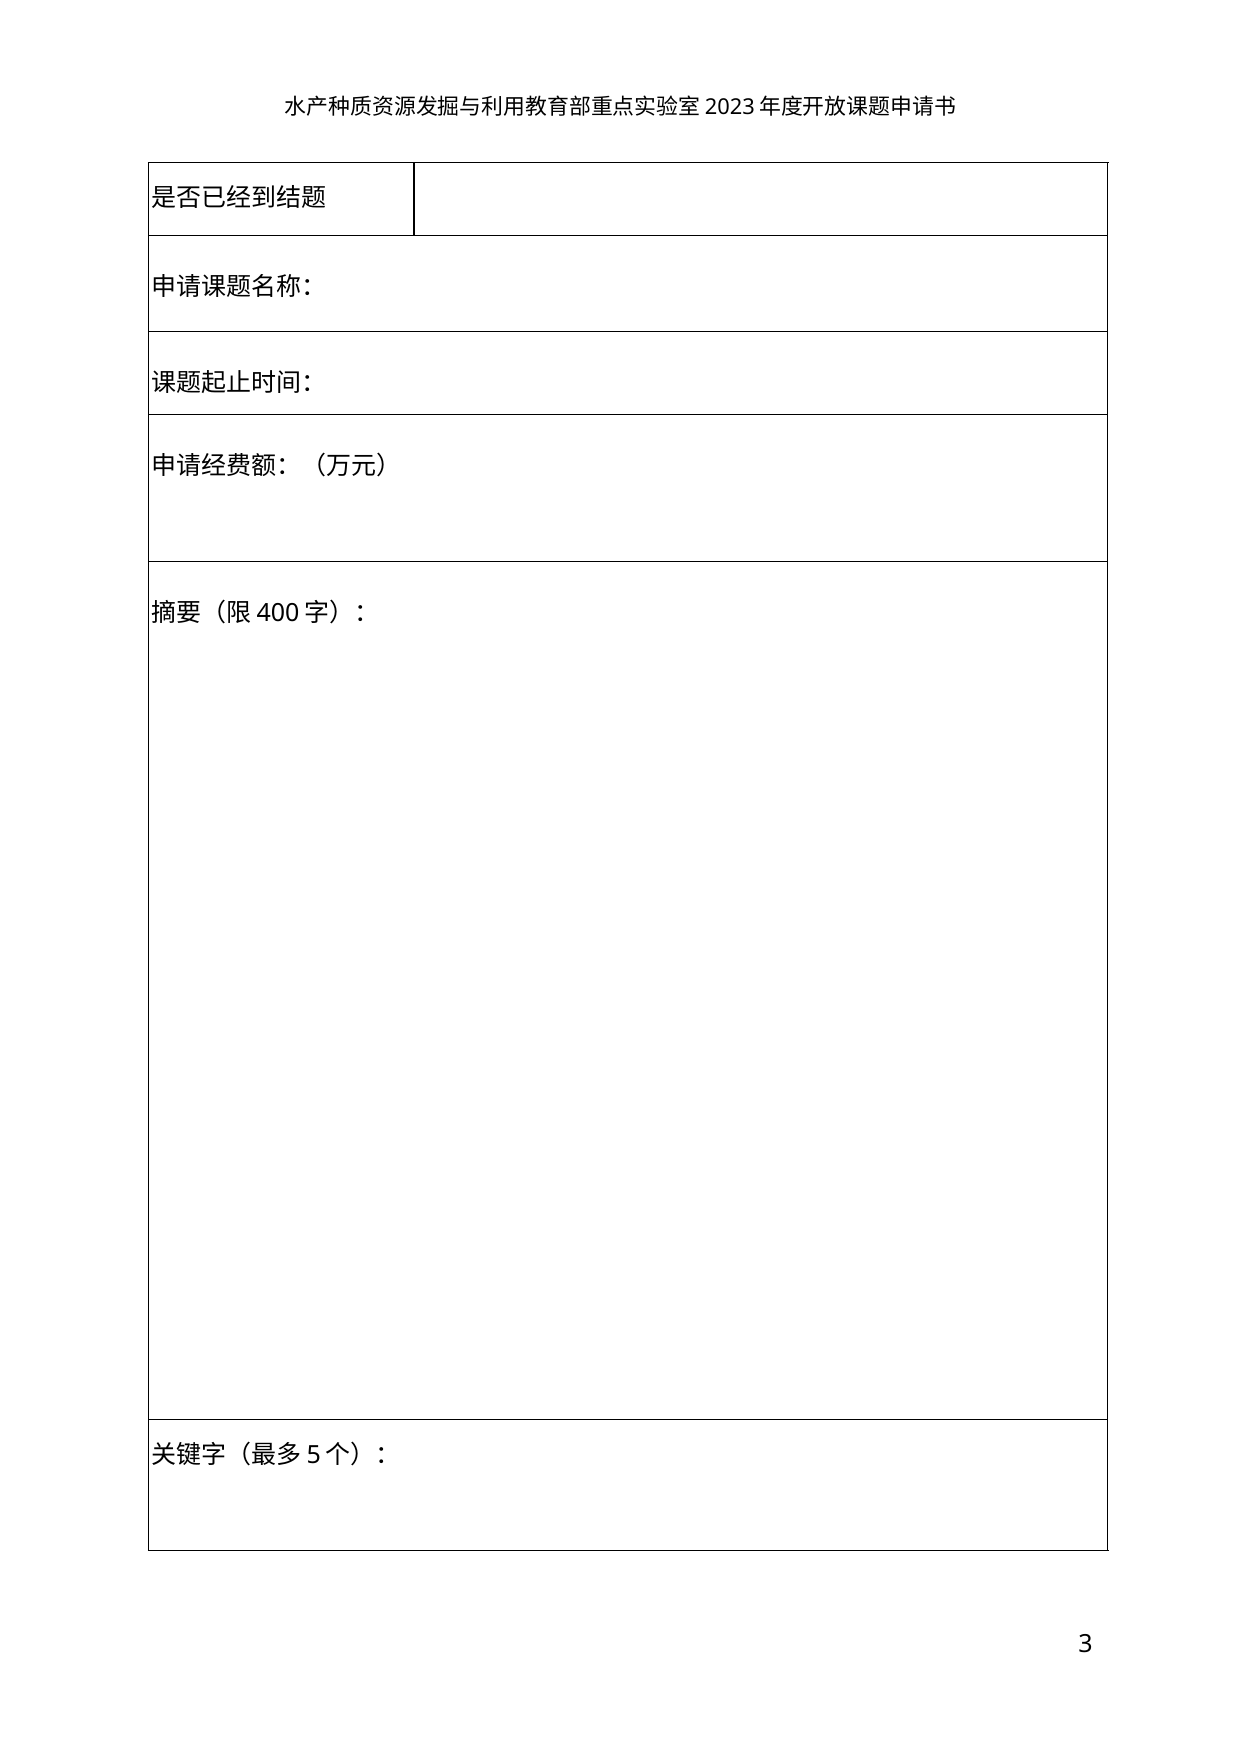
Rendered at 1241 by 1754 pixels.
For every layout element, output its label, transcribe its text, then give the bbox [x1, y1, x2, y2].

table_cell 关键字（最多5个）： [149, 1420, 1107, 1550]
table_cell 申请经费额：（万元） [149, 415, 1107, 561]
table_cell 课题起止时间： [149, 332, 1107, 413]
table_cell 申请课题名称： [149, 236, 1107, 331]
table_cell 摘要（限400字）： [149, 562, 1107, 1419]
table_cell 是否已经到结题 [149, 163, 413, 235]
table_cell [415, 163, 1107, 235]
